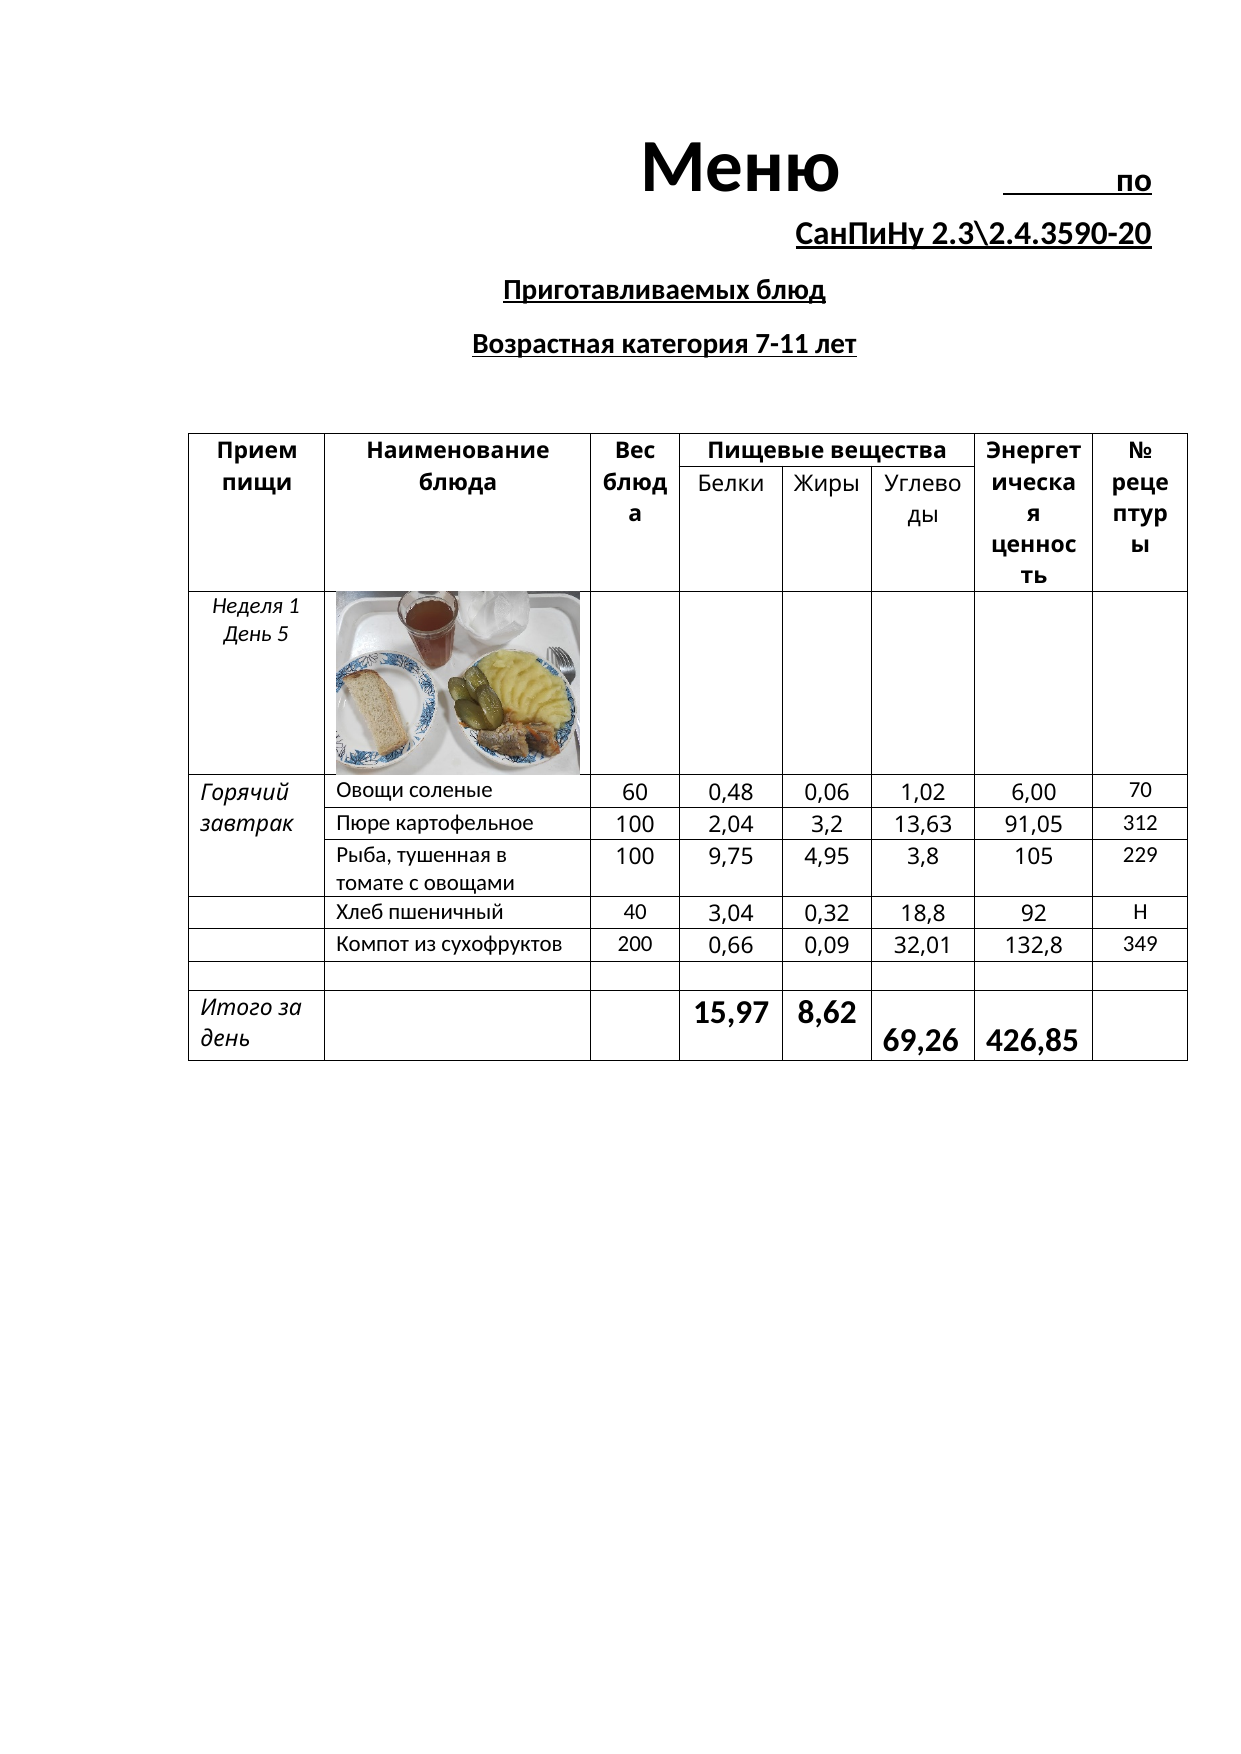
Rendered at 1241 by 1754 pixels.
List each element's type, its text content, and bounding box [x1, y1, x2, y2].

table_cell [591, 962, 679, 990]
table_cell 0,66 [680, 929, 782, 961]
table_header Наименование блюда [325, 434, 590, 591]
table_cell 229 [1093, 840, 1187, 896]
table_cell Углеводы [872, 467, 974, 591]
table_cell Н [1093, 897, 1187, 928]
table_cell [783, 962, 871, 990]
table_cell [680, 592, 782, 774]
picture [336, 591, 580, 775]
table_cell 9,75 [680, 840, 782, 896]
table_cell 40 [591, 897, 679, 928]
table_cell Хлеб пшеничный [325, 897, 590, 928]
table_cell 0,09 [783, 929, 871, 961]
table_cell 60 [591, 775, 679, 807]
table_cell 15,97 [680, 991, 782, 1059]
table_cell [872, 592, 974, 774]
table_cell 4,95 [783, 840, 871, 896]
table_cell 91,05 [975, 808, 1092, 839]
table_cell 426,85 [975, 991, 1092, 1059]
table_cell 100 [591, 840, 679, 896]
table_cell 0,48 [680, 775, 782, 807]
table_cell 349 [1093, 929, 1187, 961]
table_cell 105 [975, 840, 1092, 896]
table_header Пищевые вещества [680, 434, 974, 466]
table_cell [1093, 592, 1187, 774]
table_cell 1,02 [872, 775, 974, 807]
table_cell [325, 962, 590, 990]
table_header Энергетическая ценность [975, 434, 1092, 591]
table_cell Компот из сухофруктов [325, 929, 590, 961]
table_cell 100 [591, 808, 679, 839]
table_cell Овощи соленые [325, 775, 590, 807]
table_cell [189, 929, 324, 961]
table_cell Неделя 1 День 5 [189, 592, 324, 774]
table_cell 92 [975, 897, 1092, 928]
table_cell 70 [1093, 775, 1187, 807]
table_cell [1093, 991, 1187, 1059]
text Меню по СанПиНу 2.3\2.4.3590-20 [177, 118, 1152, 252]
table_cell 6,00 [975, 775, 1092, 807]
table_cell [189, 962, 324, 990]
table_cell 69,26 [872, 991, 974, 1059]
table_cell 18,8 [872, 897, 974, 928]
table_cell [975, 962, 1092, 990]
table_cell 8,62 [783, 991, 871, 1059]
table_cell Горячий завтрак [189, 775, 324, 896]
table_cell [325, 991, 590, 1059]
table_header № рецептуры [1093, 434, 1187, 591]
table_cell [975, 592, 1092, 774]
table_cell [591, 592, 679, 774]
table_cell 3,8 [872, 840, 974, 896]
table_cell 200 [591, 929, 679, 961]
table_cell [783, 592, 871, 774]
table_cell [189, 897, 324, 928]
table_cell Жиры [783, 467, 871, 591]
table_cell [872, 962, 974, 990]
table_cell 312 [1093, 808, 1187, 839]
table_cell [580, 592, 590, 774]
table_header Прием пищи [189, 434, 324, 591]
table_cell Итого за день [189, 991, 324, 1059]
table_cell 0,32 [783, 897, 871, 928]
table_cell 13,63 [872, 808, 974, 839]
table_cell [591, 991, 679, 1059]
text Приготавливаемых блюд [177, 271, 1152, 307]
table_cell Пюре картофельное [325, 808, 590, 839]
table_cell [325, 592, 336, 774]
table_cell Рыба, тушенная в томате с овощами [325, 840, 590, 896]
table_cell 132,8 [975, 929, 1092, 961]
table_cell 0,06 [783, 775, 871, 807]
table_cell 32,01 [872, 929, 974, 961]
table_cell Белки [680, 467, 782, 591]
table_cell 3,04 [680, 897, 782, 928]
table_cell [680, 962, 782, 990]
table_header Вес блюда [591, 434, 679, 591]
table_cell [1093, 962, 1187, 990]
text Возрастная категория 7-11 лет [177, 325, 1152, 361]
table_cell 2,04 [680, 808, 782, 839]
table_cell 3,2 [783, 808, 871, 839]
